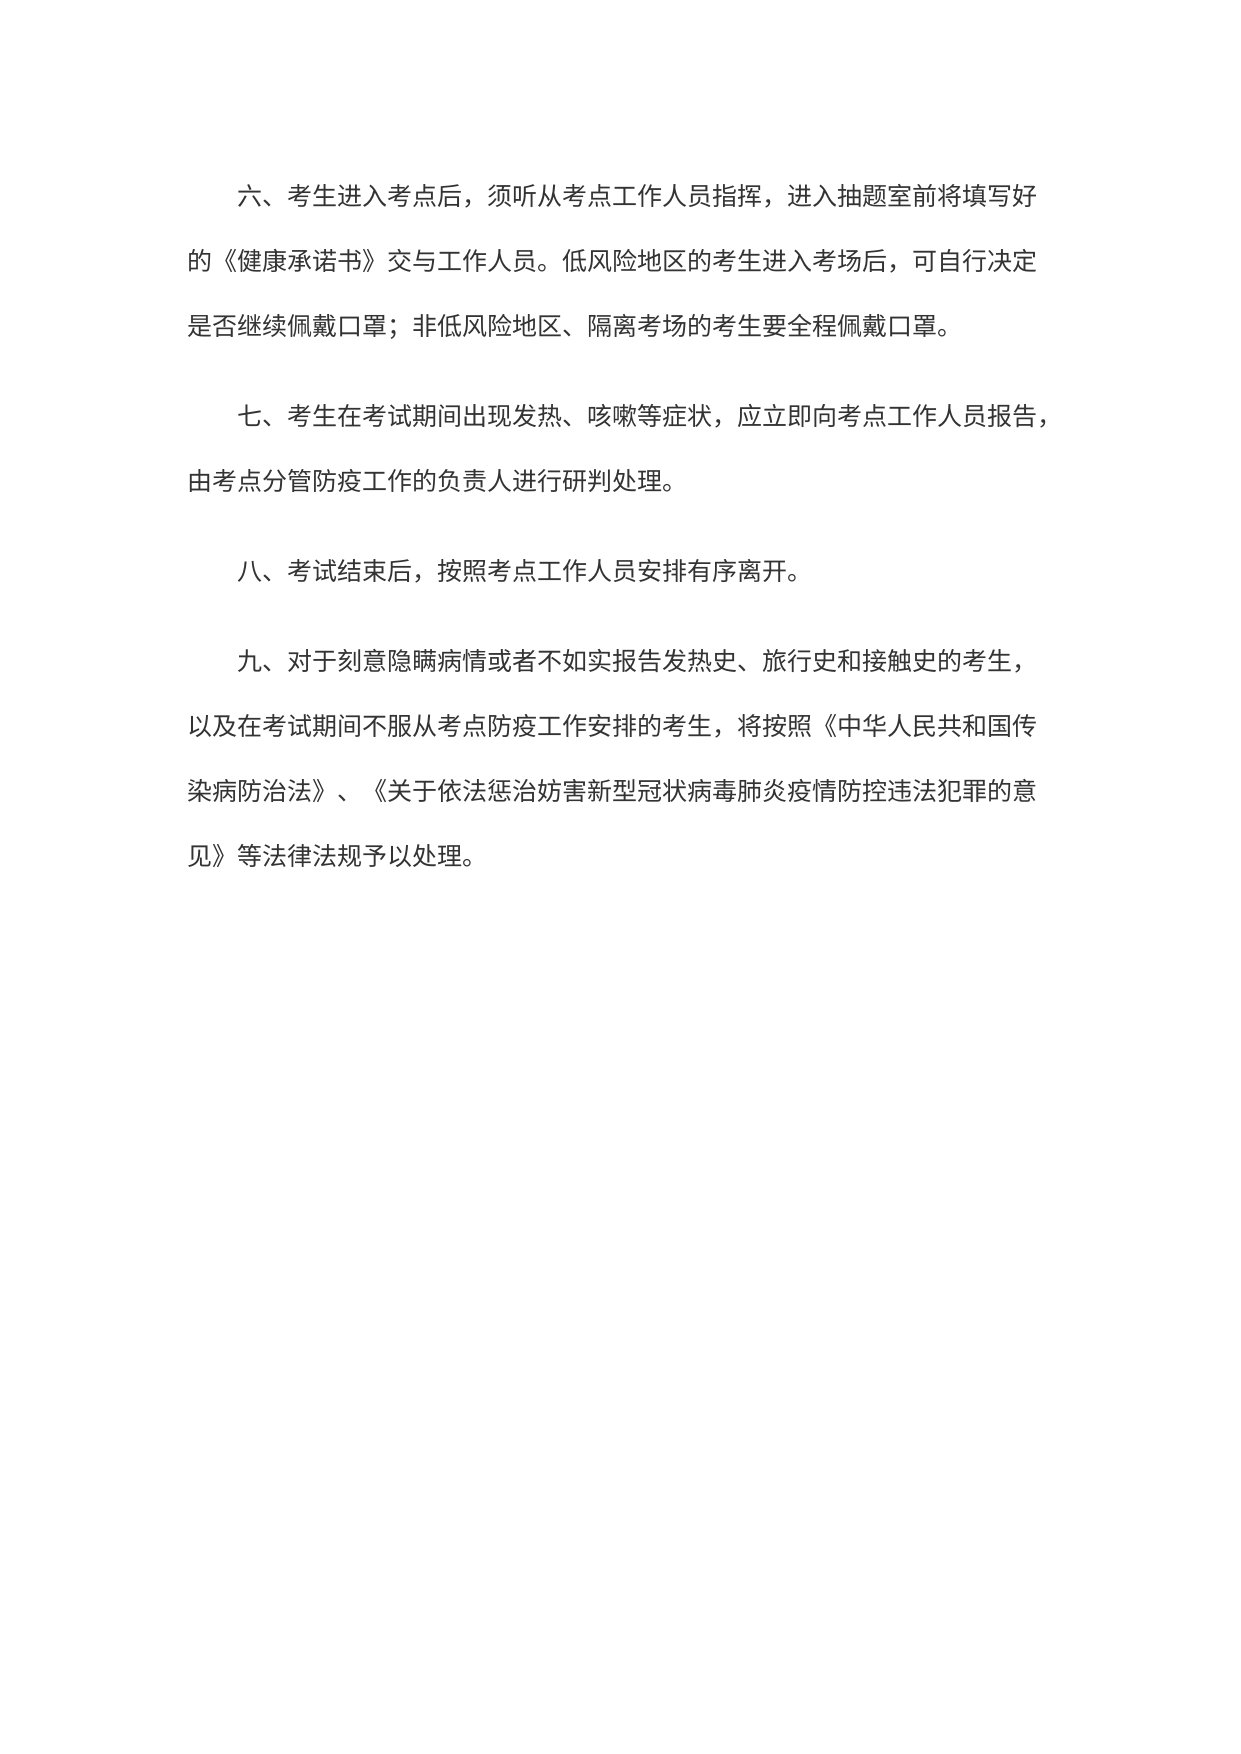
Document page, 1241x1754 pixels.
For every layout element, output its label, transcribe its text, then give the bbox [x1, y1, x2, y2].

text 九、对于刻意隐瞒病情或者不如实报告发热史、旅行史和接触史的考生，以及在考试期间不服从考点防疫工作安排的考生，将按照《中华人民共和国传染病防治法》、《关于依法惩治妨害新型冠状病毒肺炎疫情防控违法犯罪的意见》等法律法规予以处理。 [187, 627, 1053, 887]
text 六、考生进入考点后，须听从考点工作人员指挥，进入抽题室前将填写好的《健康承诺书》交与工作人员。低风险地区的考生进入考场后，可自行决定是否继续佩戴口罩；非低风险地区、隔离考场的考生要全程佩戴口罩。 [187, 162, 1053, 357]
text 七、考生在考试期间出现发热、咳嗽等症状，应立即向考点工作人员报告，由考点分管防疫工作的负责人进行研判处理。 [187, 382, 1053, 512]
text 八、考试结束后，按照考点工作人员安排有序离开。 [187, 537, 1053, 602]
